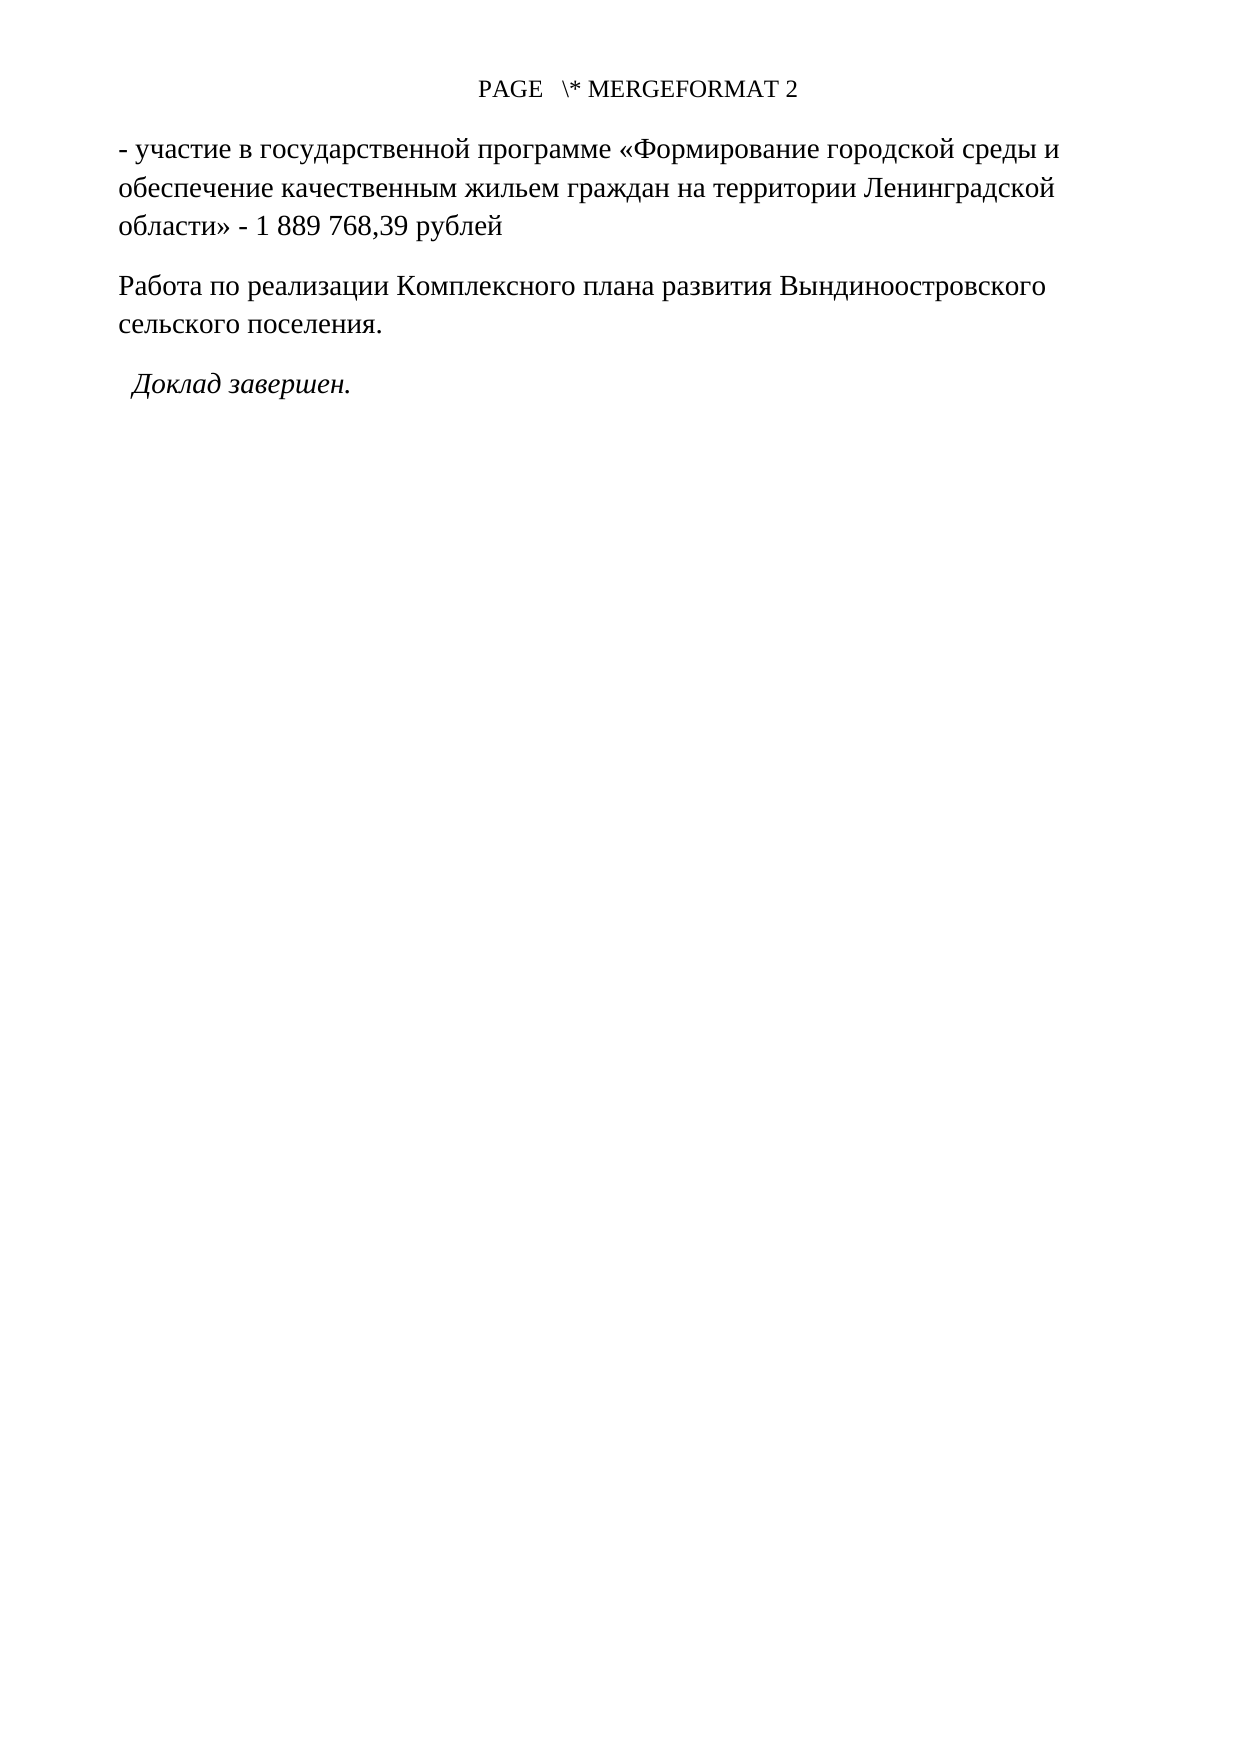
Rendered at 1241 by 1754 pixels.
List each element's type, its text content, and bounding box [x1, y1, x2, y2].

text Работа по реализации Комплексного плана развития Вындиноостровского сельского поселения. [118, 268, 1152, 340]
text - участие в государственной программе «Формирование городской среды и обеспечение качественным жильем граждан на территории Ленинградской области» - 1 889 768,39 рублей [118, 131, 1152, 242]
text Доклад завершен. [118, 366, 1152, 399]
